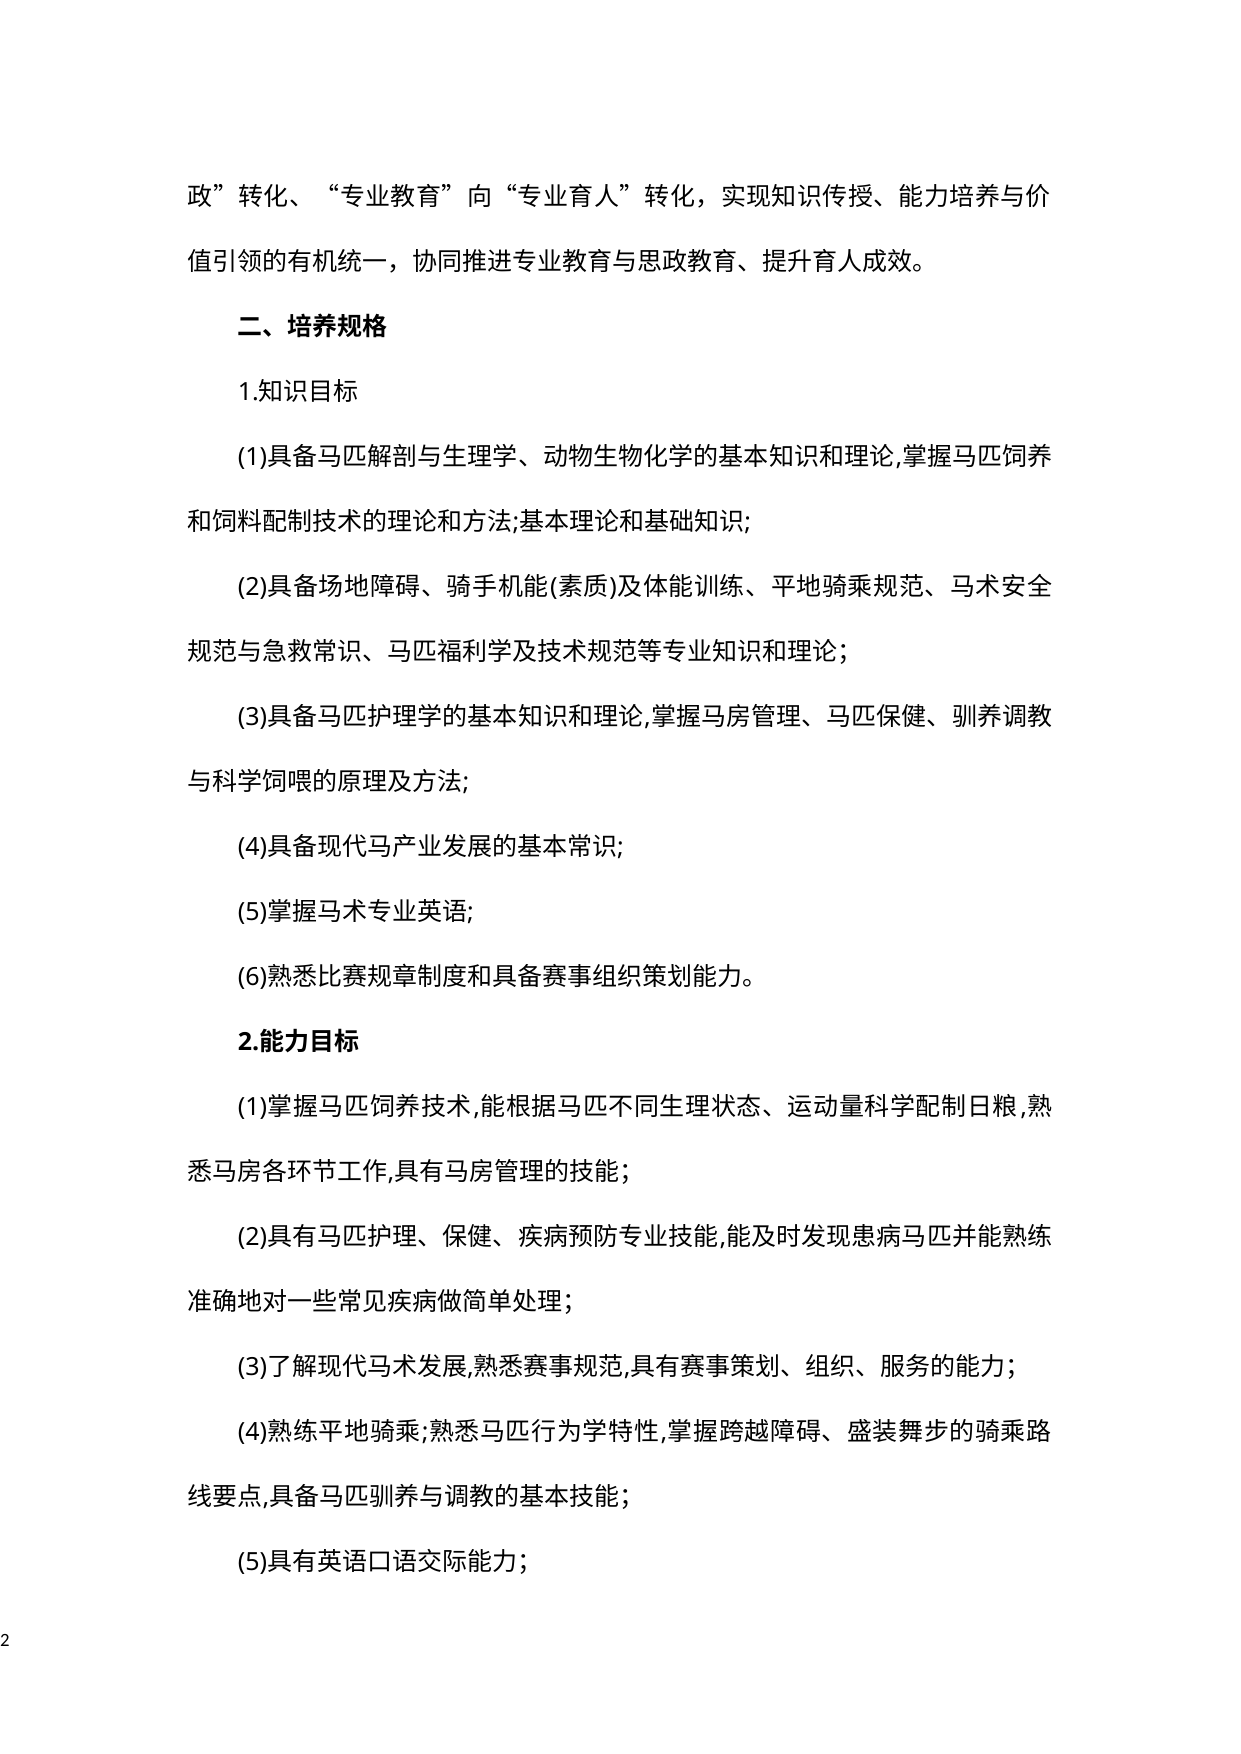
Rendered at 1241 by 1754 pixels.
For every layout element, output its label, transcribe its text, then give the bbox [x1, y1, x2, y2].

text 1.知识目标 [187, 357, 1053, 422]
text (6)熟悉比赛规章制度和具备赛事组织策划能力。 [187, 942, 1053, 1007]
text (4)具备现代马产业发展的基本常识; [187, 812, 1053, 877]
text (1)掌握马匹饲养技术,能根据马匹不同生理状态、运动量科学配制日粮,熟悉马房各环节工作,具有马房管理的技能； [187, 1072, 1053, 1202]
text (5)具有英语口语交际能力； [187, 1527, 1053, 1592]
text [187, 162, 1053, 292]
text (4)熟练平地骑乘;熟悉马匹行为学特性,掌握跨越障碍、盛装舞步的骑乘路线要点,具备马匹驯养与调教的基本技能； [187, 1397, 1053, 1527]
text (1)具备马匹解剖与生理学、动物生物化学的基本知识和理论,掌握马匹饲养和饲料配制技术的理论和方法;基本理论和基础知识; [187, 422, 1053, 552]
text (5)掌握马术专业英语; [187, 877, 1053, 942]
text (3)了解现代马术发展,熟悉赛事规范,具有赛事策划、组织、服务的能力； [187, 1332, 1053, 1397]
text 二、培养规格 [187, 292, 1053, 357]
text (3)具备马匹护理学的基本知识和理论,掌握马房管理、马匹保健、驯养调教与科学饲喂的原理及方法; [187, 682, 1053, 812]
text (2)具备场地障碍、骑手机能(素质)及体能训练、平地骑乘规范、马术安全规范与急救常识、马匹福利学及技术规范等专业知识和理论； [187, 552, 1053, 682]
text (2)具有马匹护理、保健、疾病预防专业技能,能及时发现患病马匹并能熟练准确地对一些常见疾病做简单处理； [187, 1202, 1053, 1332]
text 2.能力目标 [187, 1007, 1053, 1072]
